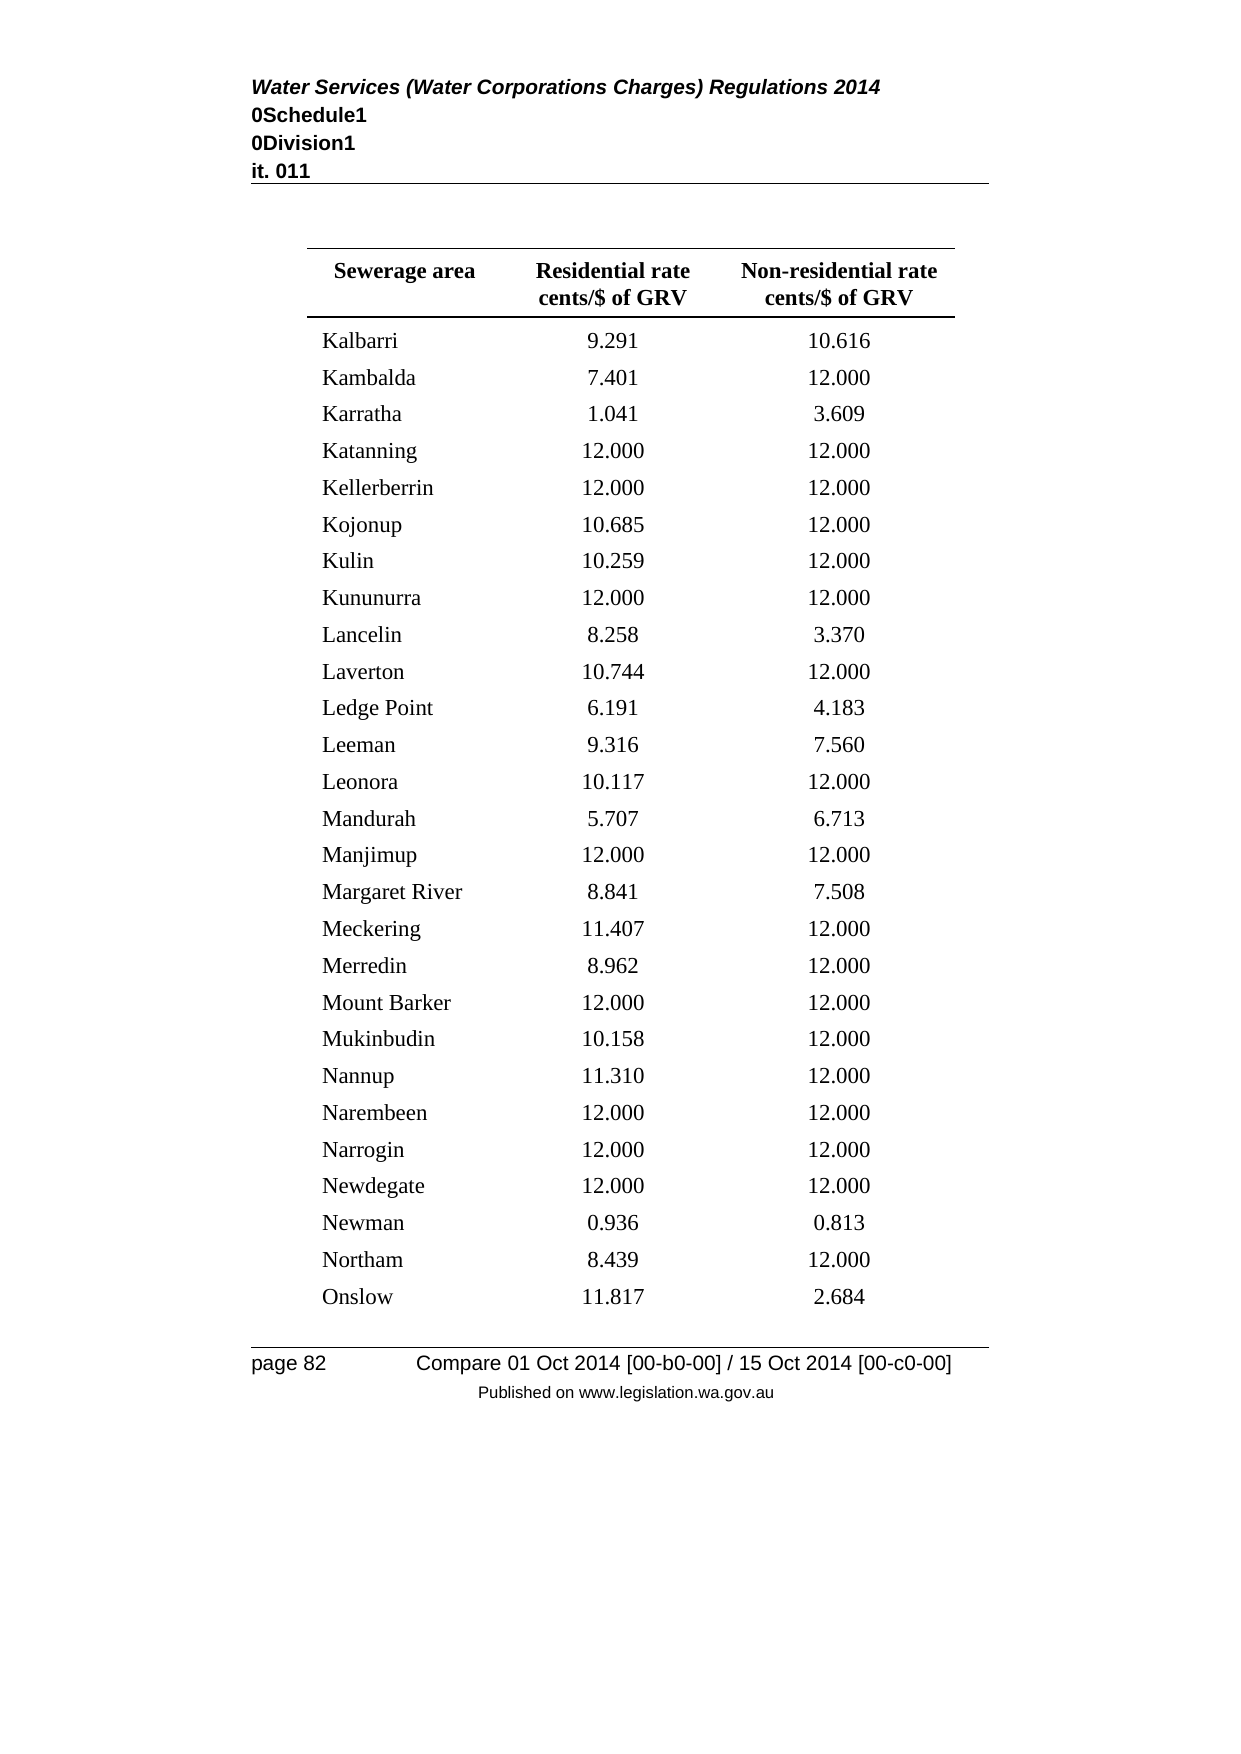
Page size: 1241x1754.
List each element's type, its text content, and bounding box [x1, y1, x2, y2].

table_cell 12.000 [724, 537, 954, 574]
table_cell 12.000 [724, 905, 954, 941]
table_header Non-residential rate cents/$ of GRV [724, 249, 954, 316]
table_cell 12.000 [502, 574, 723, 611]
table_cell 12.000 [724, 1015, 954, 1052]
table_cell 12.000 [724, 758, 954, 794]
table_cell Kojonup [307, 500, 502, 537]
table_cell Kambalda [307, 353, 502, 390]
table_cell 11.310 [502, 1052, 723, 1088]
table_cell 12.000 [724, 941, 954, 978]
table_cell Narembeen [307, 1089, 502, 1125]
table_cell 10.744 [502, 647, 723, 684]
table_cell 0.936 [502, 1199, 723, 1236]
table_cell Northam [307, 1236, 502, 1272]
table_cell 12.000 [502, 1162, 723, 1199]
table_cell Kalbarri [307, 318, 502, 353]
table_cell Mandurah [307, 794, 502, 831]
table_cell 8.439 [502, 1236, 723, 1272]
table_cell 7.560 [724, 721, 954, 758]
table_cell Kulin [307, 537, 502, 574]
table_cell 10.616 [724, 318, 954, 353]
table_cell Leeman [307, 721, 502, 758]
table_cell 8.962 [502, 941, 723, 978]
table_cell 12.000 [724, 978, 954, 1015]
table_cell Manjimup [307, 831, 502, 868]
table_cell 10.158 [502, 1015, 723, 1052]
table_cell 7.508 [724, 868, 954, 905]
table_cell 10.685 [502, 500, 723, 537]
table_cell 12.000 [724, 647, 954, 684]
table_cell 12.000 [724, 1089, 954, 1125]
table_cell Karratha [307, 390, 502, 427]
table_cell 5.707 [502, 794, 723, 831]
table_cell 12.000 [724, 427, 954, 463]
table_cell 12.000 [724, 1236, 954, 1272]
table_cell 12.000 [724, 464, 954, 500]
table_cell 8.258 [502, 611, 723, 647]
table_cell Nannup [307, 1052, 502, 1088]
table_cell 9.316 [502, 721, 723, 758]
table_cell 12.000 [502, 978, 723, 1015]
table_cell 12.000 [724, 1162, 954, 1199]
table_cell 8.841 [502, 868, 723, 905]
table_header Sewerage area [307, 249, 502, 316]
table_cell 0.813 [724, 1199, 954, 1236]
table_cell 9.291 [502, 318, 723, 353]
table_cell 12.000 [724, 831, 954, 868]
table_cell 3.609 [724, 390, 954, 427]
table_cell 6.713 [724, 794, 954, 831]
table_cell Merredin [307, 941, 502, 978]
table_cell Katanning [307, 427, 502, 463]
table_cell Kununurra [307, 574, 502, 611]
table_cell Ledge Point [307, 684, 502, 721]
table_cell 12.000 [502, 1089, 723, 1125]
table_cell 11.407 [502, 905, 723, 941]
table_cell 4.183 [724, 684, 954, 721]
table_cell 10.259 [502, 537, 723, 574]
table_cell Newdegate [307, 1162, 502, 1199]
table_header Residential rate cents/$ of GRV [502, 249, 723, 316]
table_cell 7.401 [502, 353, 723, 390]
table_cell 12.000 [724, 353, 954, 390]
table_cell 12.000 [724, 1052, 954, 1088]
table_cell [307, 978, 502, 1015]
table_cell Onslow [307, 1273, 502, 1309]
table_cell Meckering [307, 905, 502, 941]
table_cell [307, 868, 502, 905]
table_cell Newman [307, 1199, 502, 1236]
table_cell 12.000 [724, 500, 954, 537]
table_cell Laverton [307, 647, 502, 684]
table_cell 12.000 [502, 831, 723, 868]
table_cell Mukinbudin [307, 1015, 502, 1052]
table_cell 10.117 [502, 758, 723, 794]
table_cell Narrogin [307, 1125, 502, 1162]
table_cell 12.000 [724, 574, 954, 611]
table_cell 6.191 [502, 684, 723, 721]
table_cell 11.817 [502, 1273, 723, 1309]
table_cell Leonora [307, 758, 502, 794]
table_cell Kellerberrin [307, 464, 502, 500]
table_cell 12.000 [502, 1125, 723, 1162]
table_cell 3.370 [724, 611, 954, 647]
table_cell 2.684 [724, 1273, 954, 1309]
table_cell 12.000 [724, 1125, 954, 1162]
table_cell 1.041 [502, 390, 723, 427]
table_cell 12.000 [502, 427, 723, 463]
table_cell Lancelin [307, 611, 502, 647]
table_cell 12.000 [502, 464, 723, 500]
